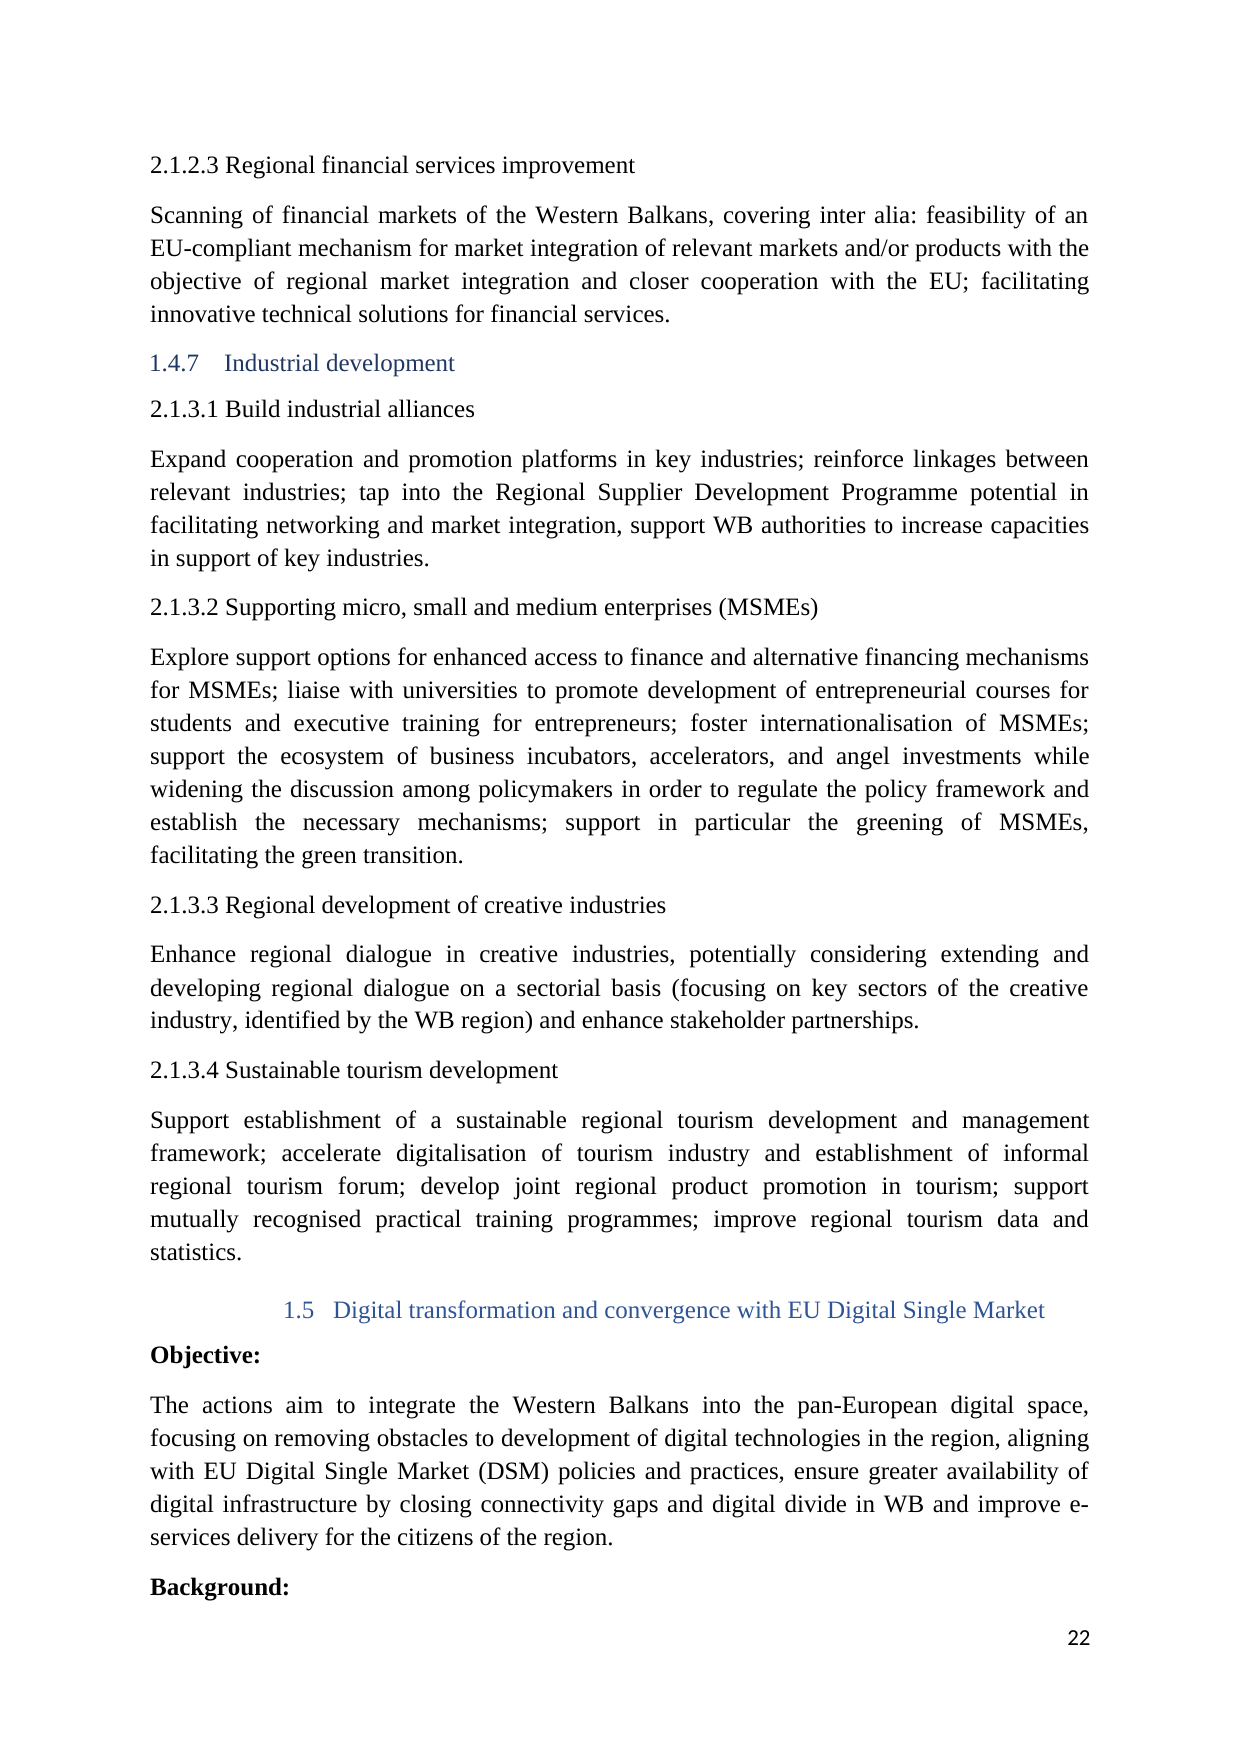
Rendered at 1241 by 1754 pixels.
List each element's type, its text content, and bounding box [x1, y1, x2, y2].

text 2.1.3.2 Supporting micro, small and medium enterprises (MSMEs) [150, 592, 1090, 621]
text Background: [150, 1572, 1090, 1601]
text 2.1.2.3 Regional financial services improvement [150, 150, 1090, 179]
text 2.1.3.3 Regional development of creative industries [150, 890, 1090, 919]
text Expand cooperation and promotion platforms in key industries; reinforce linkages between relevant industries; tap into the Regional Supplier Development Programme potential in facilitating networking and market integration, support WB authorities to increase capacities in support of key industries. [150, 444, 1090, 571]
subtitle Industrial development [149, 348, 1090, 377]
text Explore support options for enhanced access to finance and alternative financing mechanisms for MSMEs; liaise with universities to promote development of entrepreneurial courses for students and executive training for entrepreneurs; foster internationalisation of MSMEs; support the ecosystem of business incubators, accelerators, and angel investments while widening the discussion among policymakers in order to regulate the policy framework and establish the necessary mechanisms; support in particular the greening of MSMEs, facilitating the green transition. [150, 642, 1090, 869]
text Enhance regional dialogue in creative industries, potentially considering extending and developing regional dialogue on a sectorial basis (focusing on key sectors of the creative industry, identified by the WB region) and enhance stakeholder partnerships. [150, 939, 1090, 1034]
text Objective: [150, 1341, 1090, 1369]
text Support establishment of a sustainable regional tourism development and management framework; accelerate digitalisation of tourism industry and establishment of informal regional tourism forum; develop joint regional product promotion in tourism; support mutually recognised practical training programmes; improve regional tourism data and statistics. [150, 1105, 1090, 1266]
subtitle Digital transformation and convergence with EU Digital Single Market [283, 1295, 1090, 1324]
text 2.1.3.4 Sustainable tourism development [150, 1055, 1090, 1084]
text Scanning of financial markets of the Western Balkans, covering inter alia: feasibility of an EU-compliant mechanism for market integration of relevant markets and/or products with the objective of regional market integration and closer cooperation with the EU; facilitating innovative technical solutions for financial services. [150, 200, 1090, 327]
text 2.1.3.1 Build industrial alliances [150, 394, 1090, 423]
text The actions aim to integrate the Western Balkans into the pan-European digital space, focusing on removing obstacles to development of digital technologies in the region, aligning with EU Digital Single Market (DSM) policies and practices, ensure greater availability of digital infrastructure by closing connectivity gaps and digital divide in WB and improve e-services delivery for the citizens of the region. [150, 1390, 1090, 1551]
